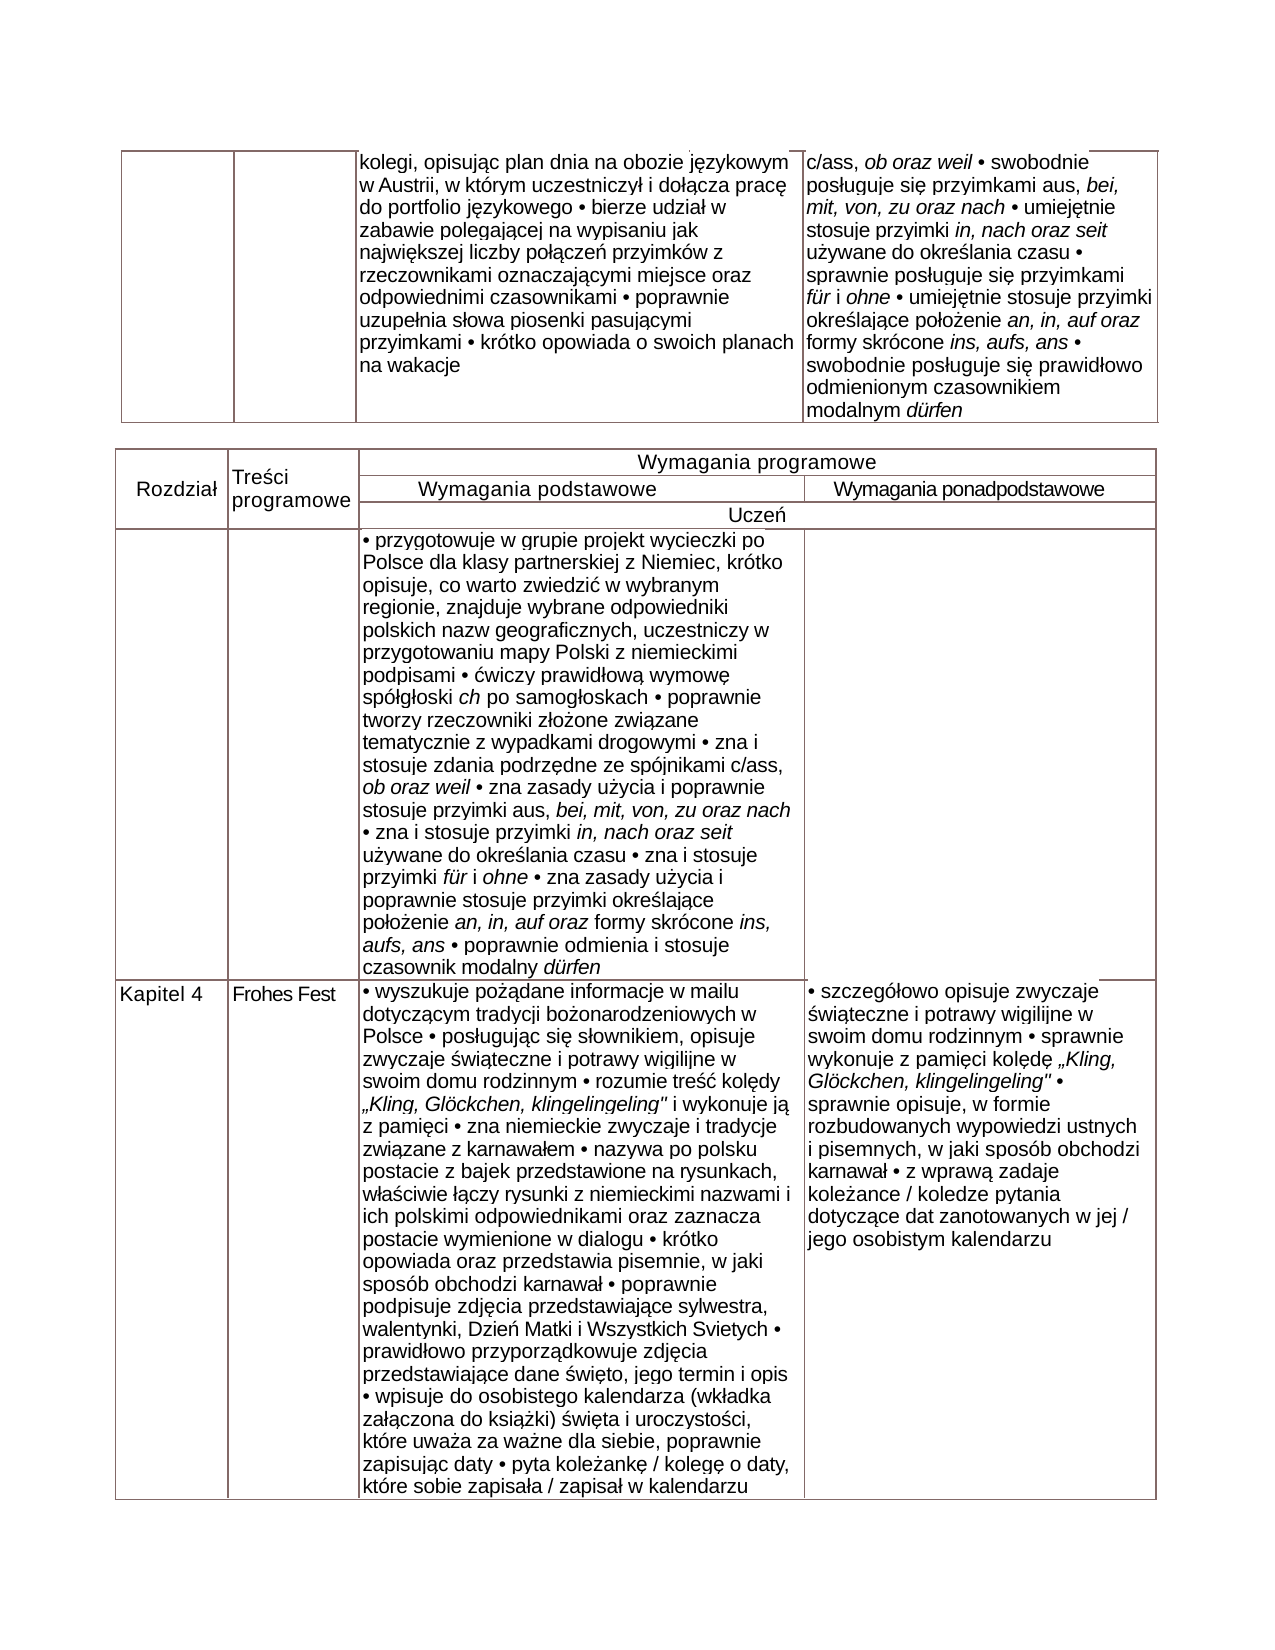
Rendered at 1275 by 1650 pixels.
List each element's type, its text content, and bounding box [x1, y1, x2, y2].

table_header Wymagania programowe [360, 450, 804, 475]
table_cell [805, 530, 1155, 979]
table_cell • przygotowuje w grupie projekt wycieczki po Polsce dla klasy partnerskiej z Niemiec, krótko opisuje, co warto zwiedzić w wybranym regionie, znajduje wybrane odpowiedniki polskich nazw geograficznych, uczestniczy w przygotowaniu mapy Polski z niemieckimi podpisami • ćwiczy prawidłową wymowę spółgłoski ch po samogłoskach • poprawnie tworzy rzeczowniki złożone związane tematycznie z wypadkami drogowymi • zna i stosuje zdania podrzędne ze spójnikami c/ass, ob oraz weil • zna zasady użycia i poprawnie stosuje przyimki aus, bei, mit, von, zu oraz nach • zna i stosuje przyimki in, nach oraz seit używane do określania czasu • zna i stosuje przyimki für i ohne • zna zasady użycia i poprawnie stosuje przyimki określające położenie an, in, auf oraz formy skrócone ins, aufs, ans • poprawnie odmienia i stosuje czasownik modalny dürfen [601, 530, 804, 979]
table_cell Wymagania podstawowe [360, 476, 804, 501]
table_cell [122, 152, 233, 422]
table_cell [235, 152, 355, 422]
table_header Treści programowe [229, 450, 358, 528]
table_cell • szczegółowo opisuje zwyczaje świąteczne i potrawy wigilijne w swoim domu rodzinnym • sprawnie wykonuje z pamięci kolędę „Kling, Glöckchen, klingelingeling" • sprawnie opisuje, w formie rozbudowanych wypowiedzi ustnych i pisemnych, w jaki sposób obchodzi karnawał • z wprawą zadaje koleżance / koledze pytania dotyczące dat zanotowanych w jej / jego osobistym kalendarzu [805, 981, 1155, 1498]
table_header Wymagania programowe [805, 450, 1155, 475]
table_cell • wyszukuje pożądane informacje w mailu dotyczącym tradycji bożonarodzeniowych w Polsce • posługując się słownikiem, opisuje zwyczaje świąteczne i potrawy wigilijne w swoim domu rodzinnym • rozumie treść kolędy „Kling, Glöckchen, klingelingeling" i wykonuje ją z pamięci • zna niemieckie zwyczaje i tradycje związane z karnawałem • nazywa po polsku postacie z bajek przedstawione na rysunkach, właściwie łączy rysunki z niemieckimi nazwami i ich polskimi odpowiednikami oraz zaznacza postacie wymienione w dialogu • krótko opowiada oraz przedstawia pisemnie, w jaki sposób obchodzi karnawał • poprawnie podpisuje zdjęcia przedstawiające sylwestra, walentynki, Dzień Matki i Wszystkich Svietych • prawidłowo przyporządkowuje zdjęcia przedstawiające dane święto, jego termin i opis • wpisuje do osobistego kalendarza (wkładka załączona do książki) święta i uroczystości, które uważa za ważne dla siebie, poprawnie zapisując daty • pyta koleżankę / kolegę o daty, które sobie zapisała / zapisał w kalendarzu [360, 981, 804, 1498]
table_cell [116, 530, 227, 979]
table_cell Uczeń [360, 503, 1155, 528]
table_cell Frohes Fest [229, 981, 358, 1498]
table_cell Kapitel 4 [116, 981, 227, 1498]
table_header Rozdział [116, 450, 227, 528]
table_cell Wymagania ponadpodstawowe [805, 476, 1155, 501]
table_cell [229, 530, 358, 979]
